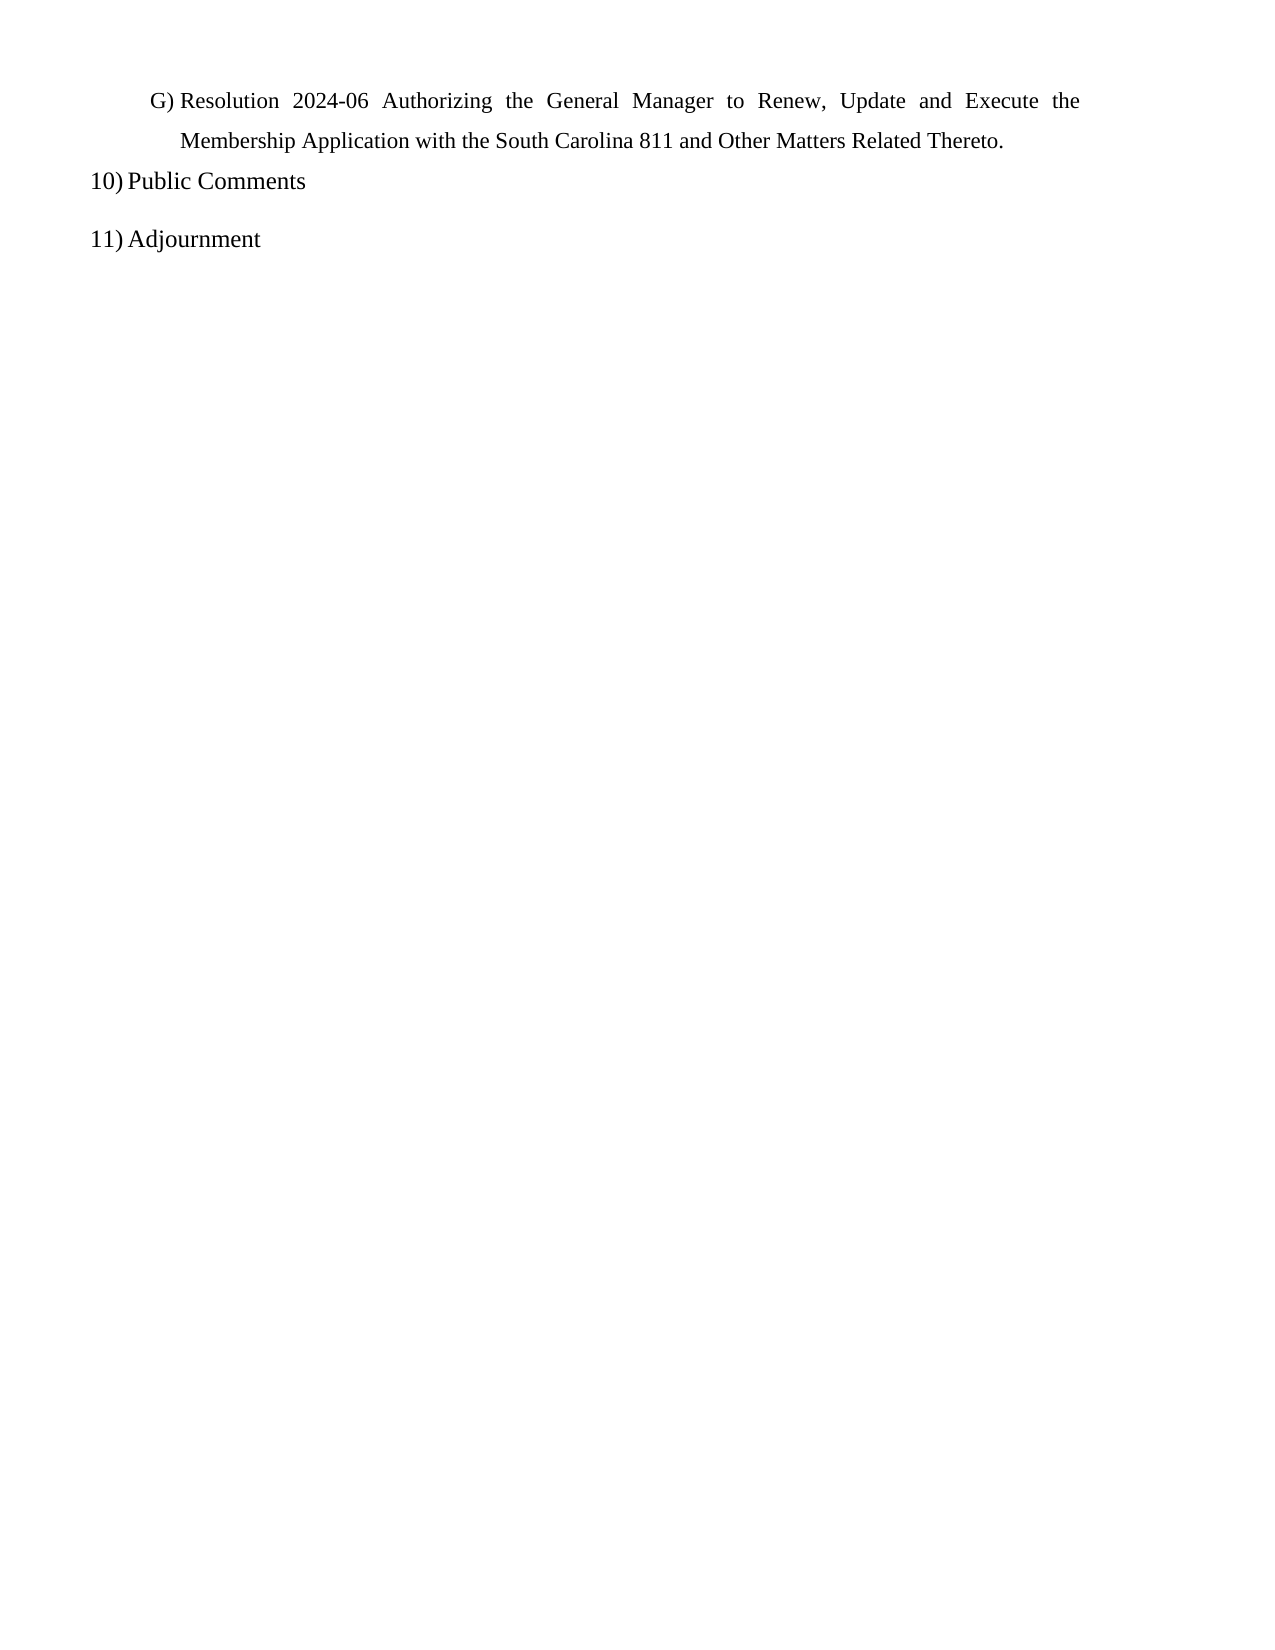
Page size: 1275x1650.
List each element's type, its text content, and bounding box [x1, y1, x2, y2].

list Public Comments [90, 166, 1185, 195]
list Adjournment [90, 224, 1185, 253]
list Resolution 2024-06 Authorizing the General Manager to Renew, Update and Execute the Membership Application with the South Carolina 811 and Other Matters Related Thereto. [150, 87, 1082, 153]
